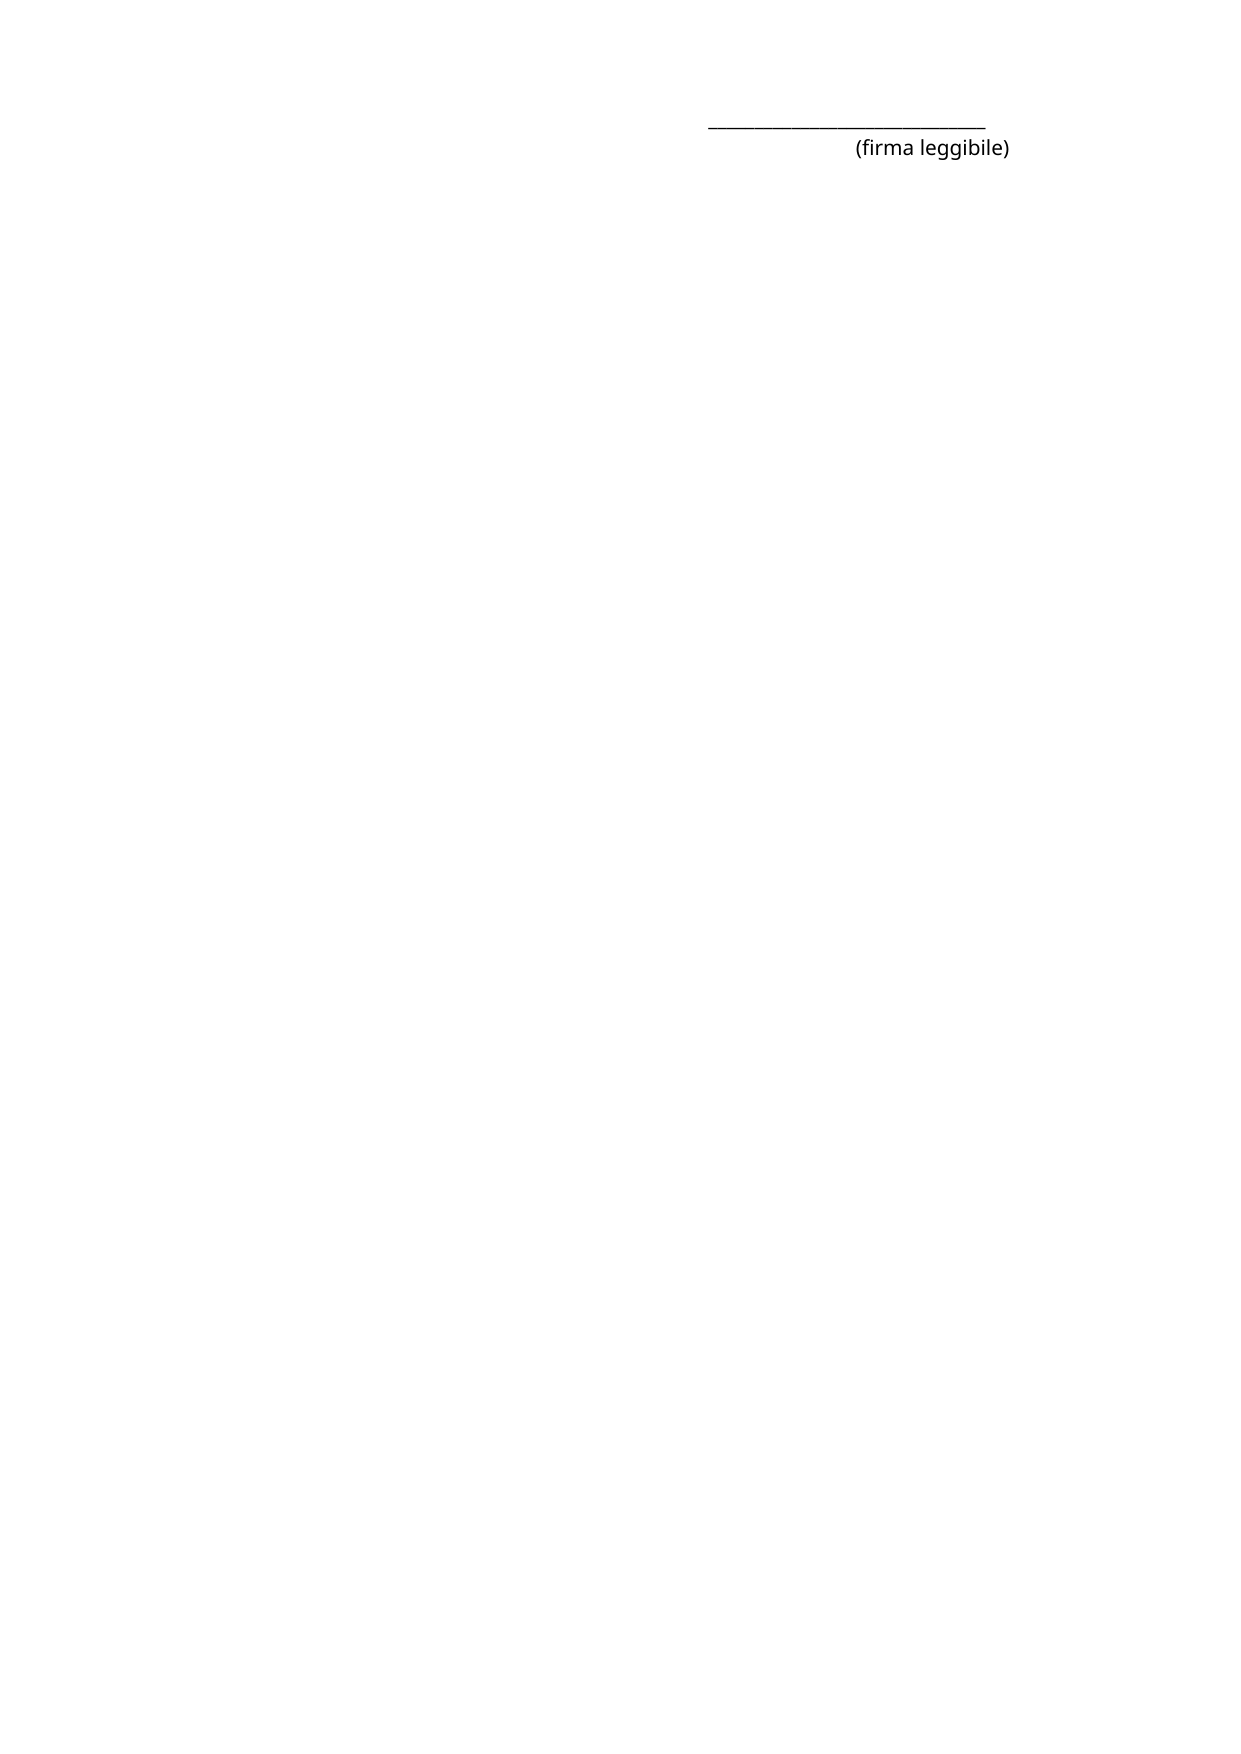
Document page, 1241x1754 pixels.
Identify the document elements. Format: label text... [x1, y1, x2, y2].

text ______________________________ [118, 104, 1122, 133]
text (firma leggibile) [118, 133, 1122, 161]
